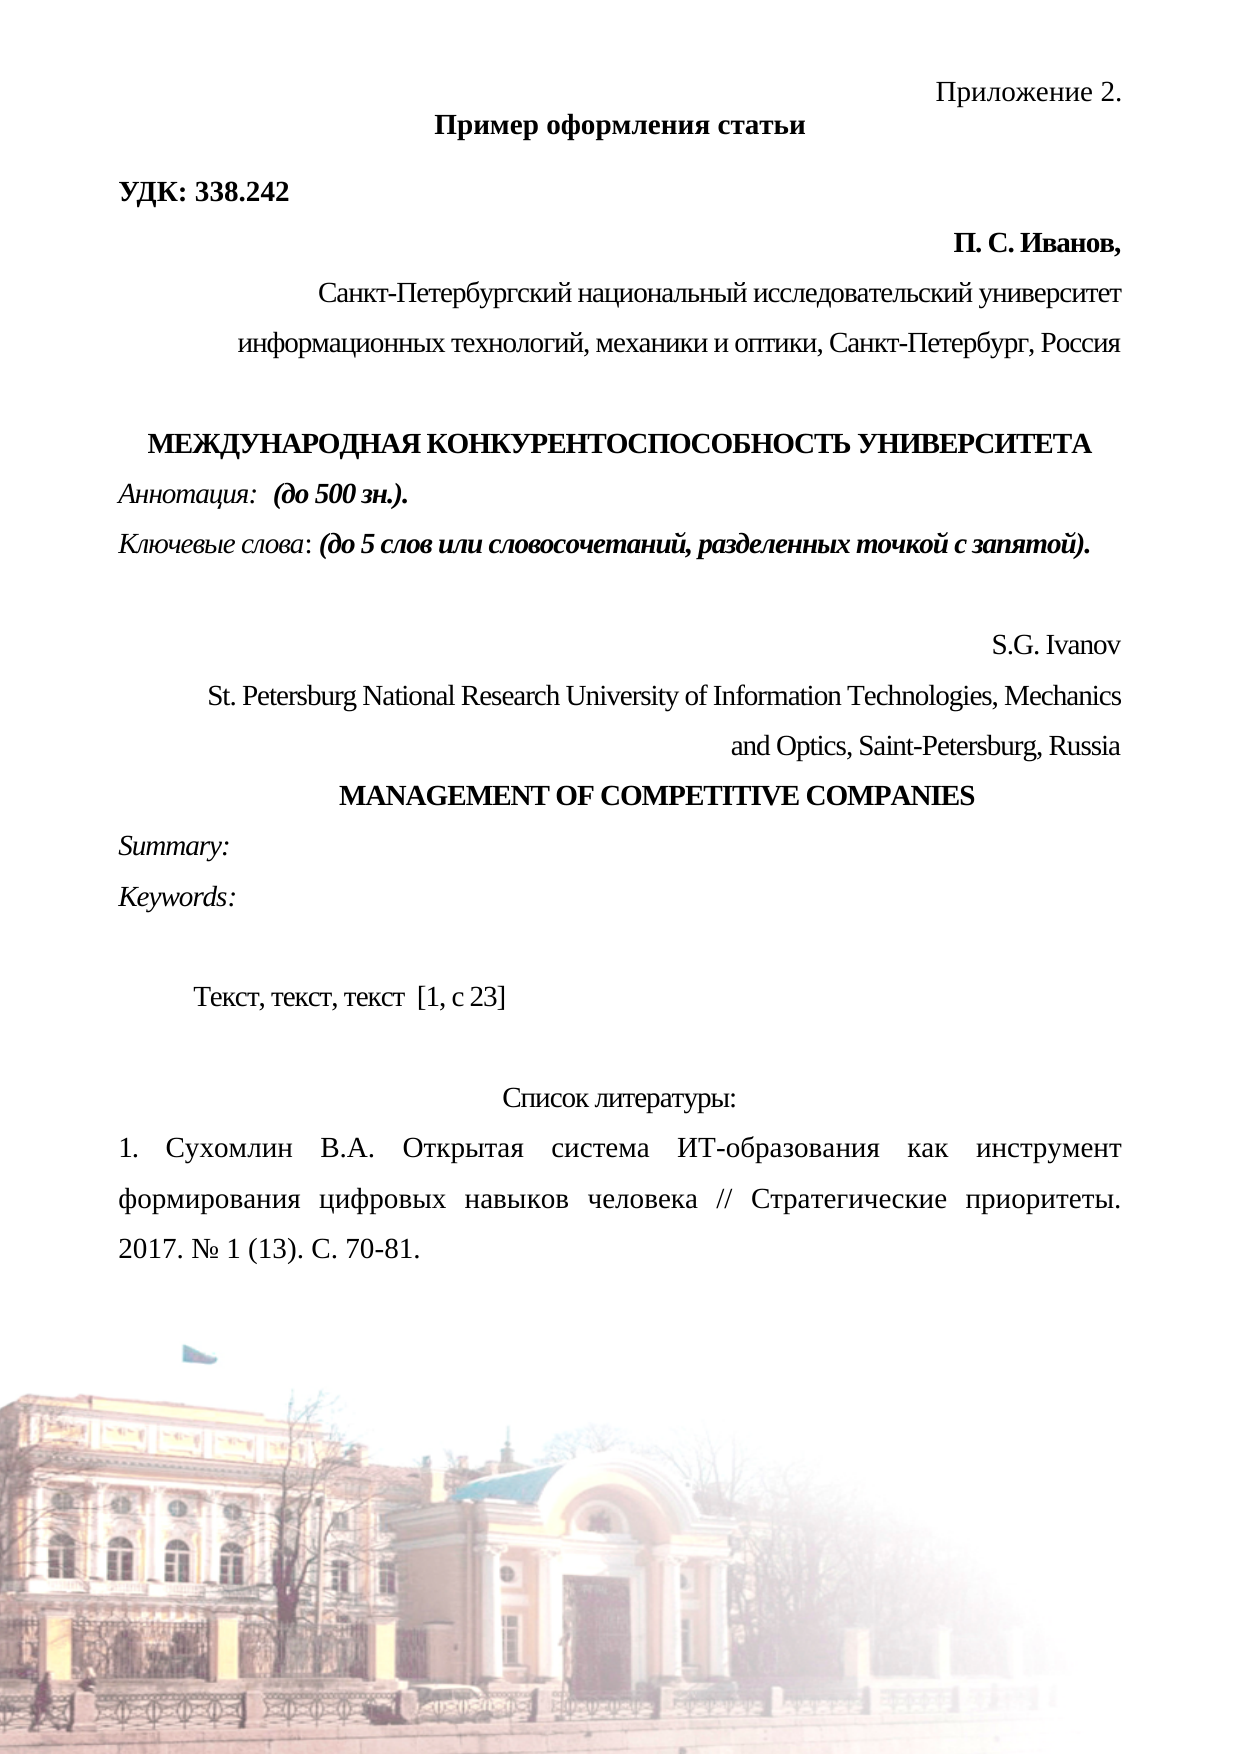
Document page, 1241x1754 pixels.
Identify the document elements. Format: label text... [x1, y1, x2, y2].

text Keywords: [118, 879, 1122, 912]
picture [0, 1128, 1214, 1754]
text MANAGEMENT OF COMPETITIVE COMPANIES [118, 778, 1122, 812]
text Текст, текст, текст [1, с 23] [118, 979, 1122, 1013]
text S.G. Ivanov [118, 627, 1122, 661]
text УДК: 338.242 [118, 174, 1122, 208]
text Summary: [118, 828, 1122, 862]
text Приложение 2. [118, 74, 1122, 107]
text Ключевые слова: (до 5 слов или словосочетаний, разделенных точкой с запятой). [118, 527, 1122, 560]
text 1. Сухомлин В.А. Открытая система ИТ-образования как инструмент формирования цифровых навыков человека // Стратегические приоритеты. 2017. № 1 (13). С. 70-81. [118, 1130, 1122, 1264]
text Санкт-Петербургский национальный исследовательский университет информационных технологий, механики и оптики, Санкт-Петербург, Россия [118, 275, 1122, 359]
text Пример оформления статьи [118, 107, 1122, 141]
text Список литературы: [118, 1080, 1122, 1114]
text П. С. Иванов, [118, 225, 1122, 258]
text St. Petersburg National Research University of Information Technologies, Mechanics and Optics, Saint-Petersburg, Russia [118, 678, 1122, 761]
text Аннотация: (до 500 зн.). [118, 476, 1122, 510]
text МЕЖДУНАРОДНАЯ КОНКУРЕНТОСПОСОБНОСТЬ УНИВЕРСИТЕТА [118, 426, 1122, 459]
